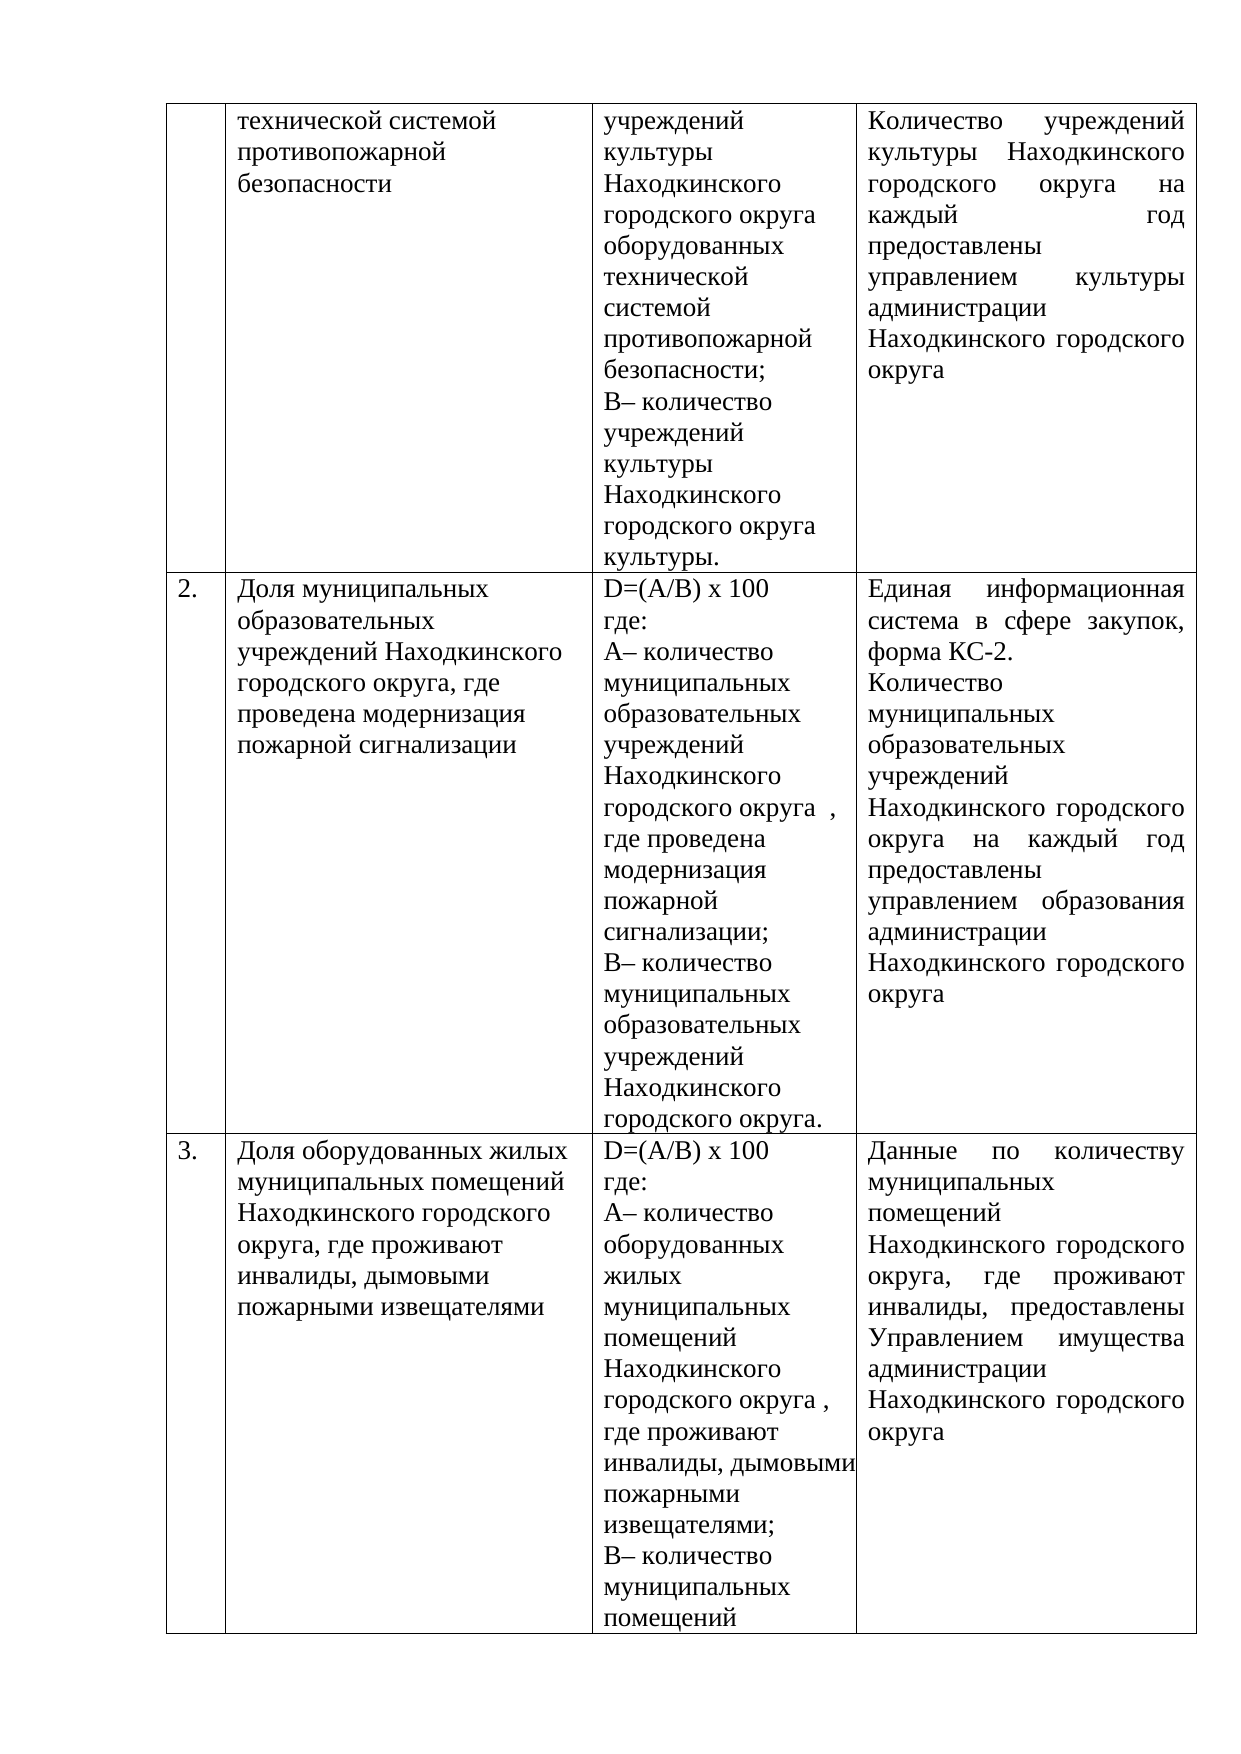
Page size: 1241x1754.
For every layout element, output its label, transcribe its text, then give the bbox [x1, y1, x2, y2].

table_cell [226, 104, 592, 572]
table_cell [857, 104, 1196, 572]
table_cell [593, 104, 856, 572]
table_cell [857, 1134, 1196, 1633]
table_cell D=(A/B) х 100 где: А– количество муниципальных образовательных учреждений Находкинского городского округа , где проведена модернизация пожарной сигнализации; В– количество муниципальных образовательных учреждений Находкинского городского округа. [593, 573, 856, 1133]
table_cell 3. [167, 1134, 225, 1633]
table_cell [593, 1134, 856, 1633]
table_cell Доля муниципальных образовательных учреждений Находкинского городского округа, где проведена модернизация пожарной сигнализации [226, 573, 592, 1133]
table_cell 2. [167, 573, 225, 1133]
table_cell Единая информационная система в сфере закупок, форма КС-2. Количество муниципальных образовательных учреждений Находкинского городского округа на каждый год предоставлены управлением образования администрации Находкинского городского округа [857, 573, 1196, 1133]
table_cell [226, 1134, 592, 1633]
table_cell 1. [167, 104, 225, 572]
